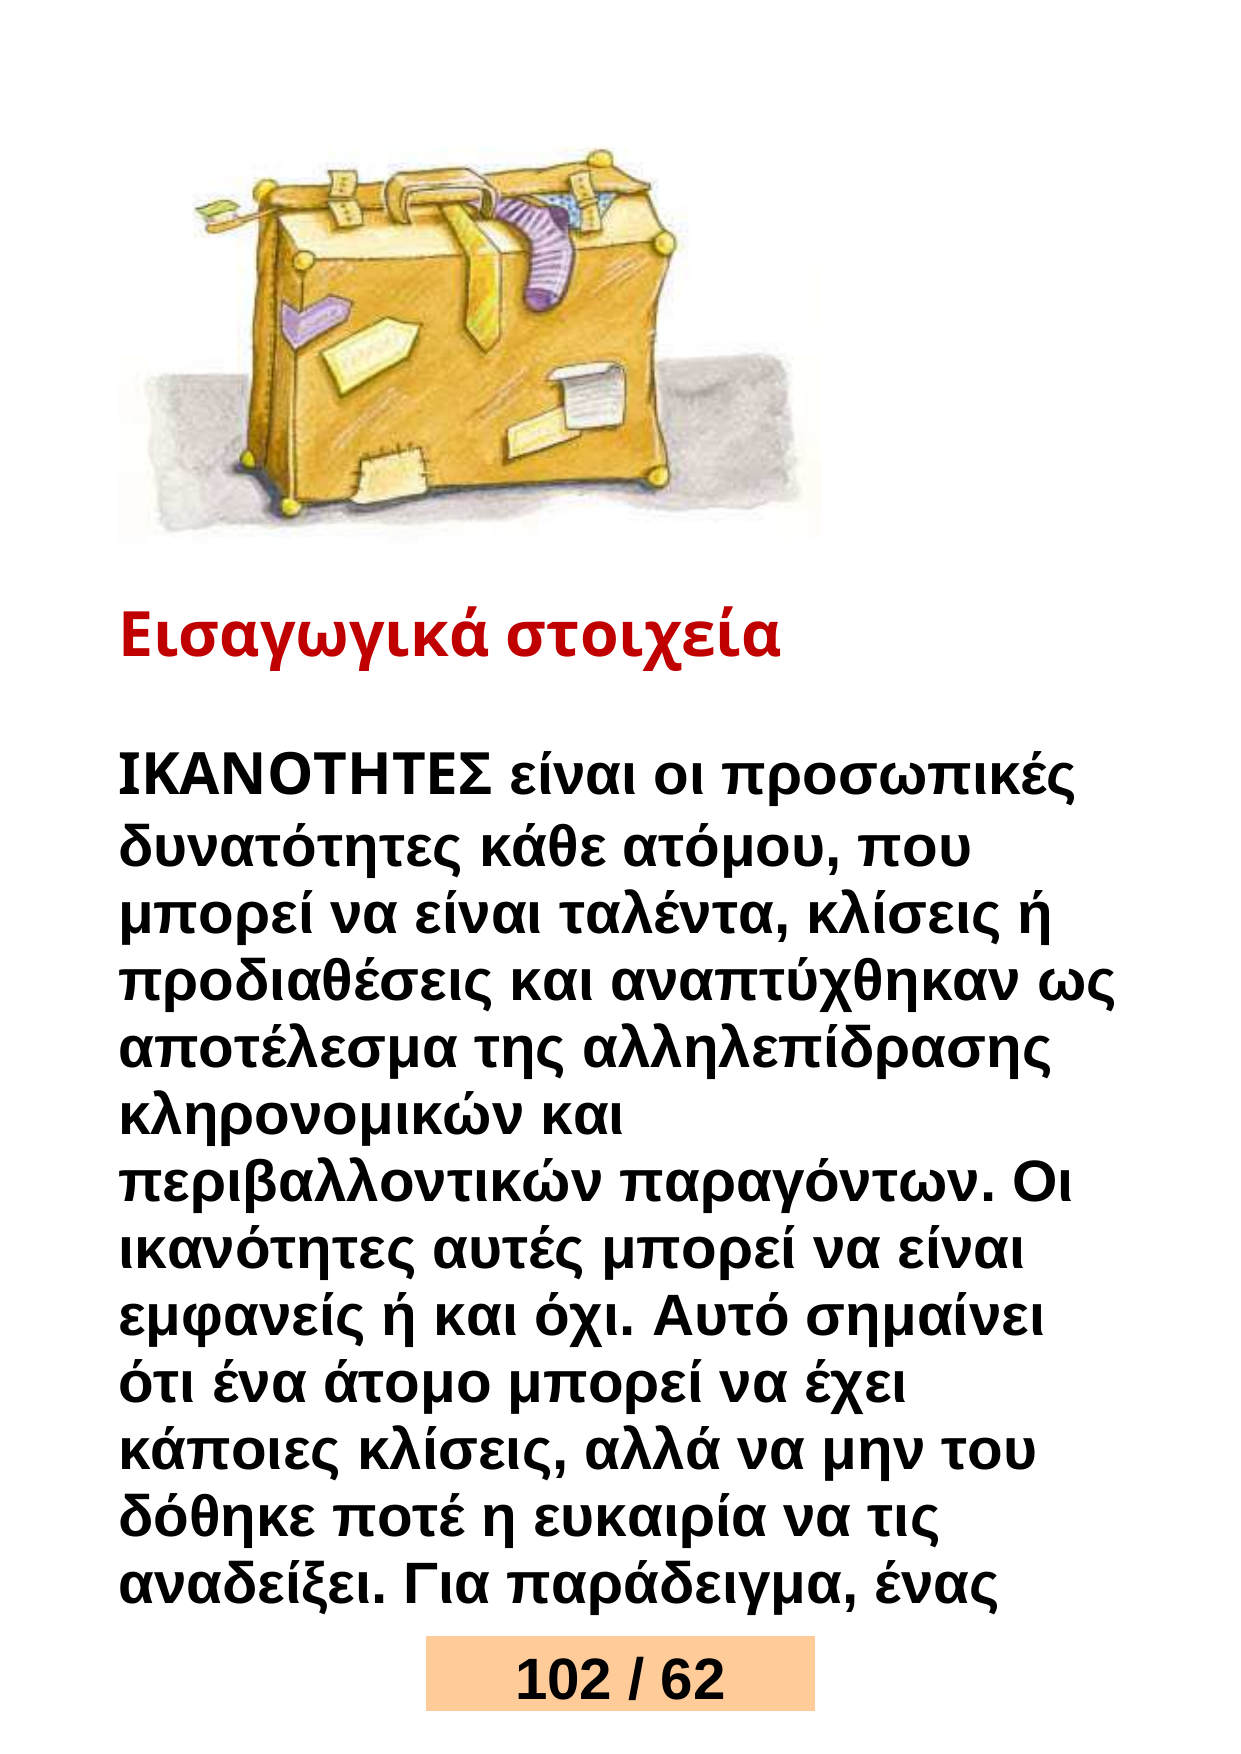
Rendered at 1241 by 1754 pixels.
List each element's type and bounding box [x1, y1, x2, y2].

picture [118, 118, 822, 590]
table_header [118, 118, 1122, 1616]
